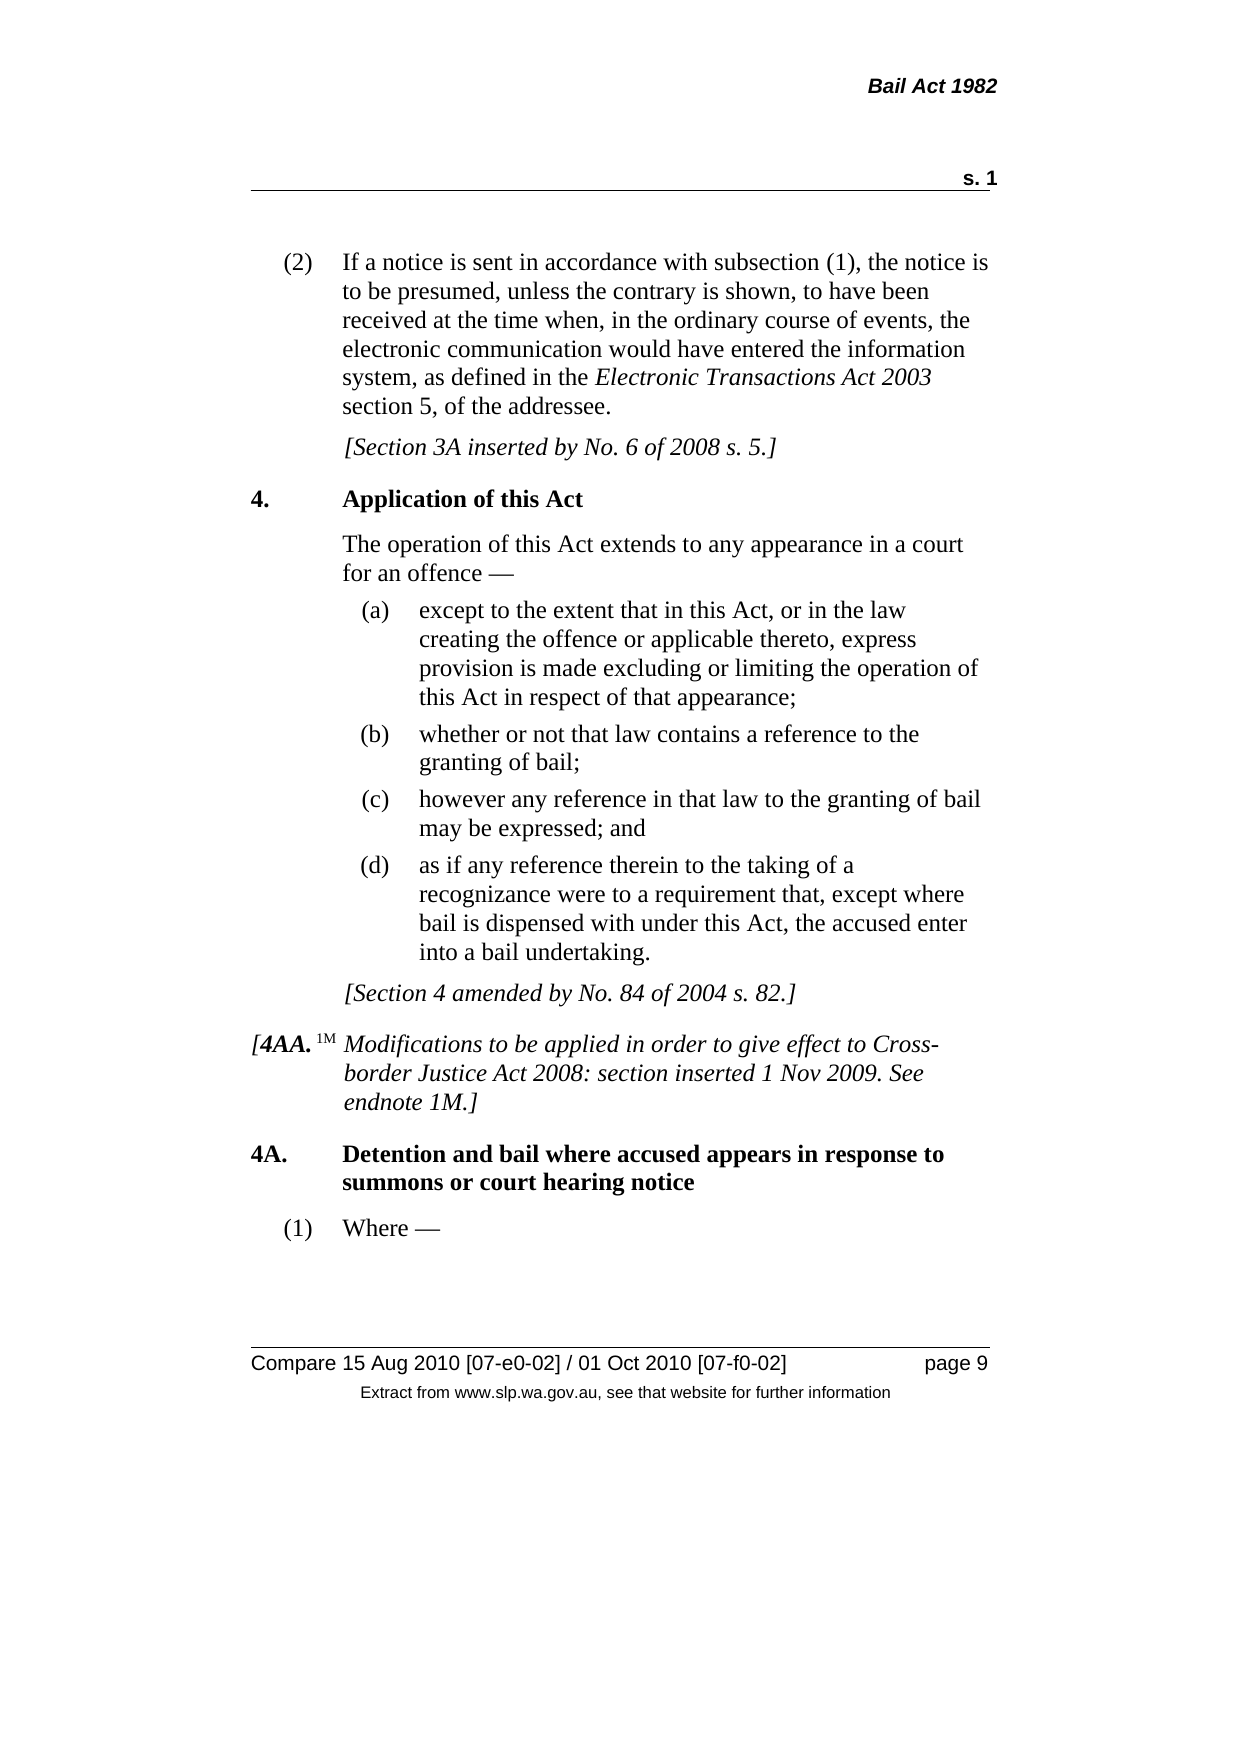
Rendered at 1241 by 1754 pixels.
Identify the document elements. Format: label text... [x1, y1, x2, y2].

text (d) as if any reference therein to the taking of a recognizance were to a requirement that, except where bail is dispensed with under this Act, the accused enter into a bail undertaking. [251, 850, 990, 965]
text (b) whether or not that law contains a reference to the granting of bail; [251, 719, 990, 776]
text [Section 4 amended by No. 84 of 2004 s. 82.] [251, 978, 990, 1007]
text [Section 3A inserted by No. 6 of 2008 s. 5.] [251, 432, 990, 461]
subtitle 4. Application of this Act [251, 484, 990, 513]
text (1) Where — [251, 1213, 990, 1242]
text [4AA. 1M Modifications to be applied in order to give effect to Cross-border Justice Act 2008: section inserted 1 Nov 2009. See endnote 1M.] [251, 1029, 990, 1116]
text (2) If a notice is sent in accordance with subsection (1), the notice is to be presumed, unless the contrary is shown, to have been received at the time when, in the ordinary course of events, the electronic communication would have entered the information system, as defined in the Electronic Transactions Act 2003 section 5, of the addressee. [251, 247, 990, 420]
text (a) except to the extent that in this Act, or in the law creating the offence or applicable thereto, express provision is made excluding or limiting the operation of this Act in respect of that appearance; [251, 595, 990, 710]
subtitle 4A. Detention and bail where accused appears in response to summons or court hearing notice [251, 1139, 990, 1196]
text The operation of this Act extends to any appearance in a court for an offence — [251, 529, 990, 587]
text (c) however any reference in that law to the granting of bail may be expressed; and [251, 784, 990, 842]
